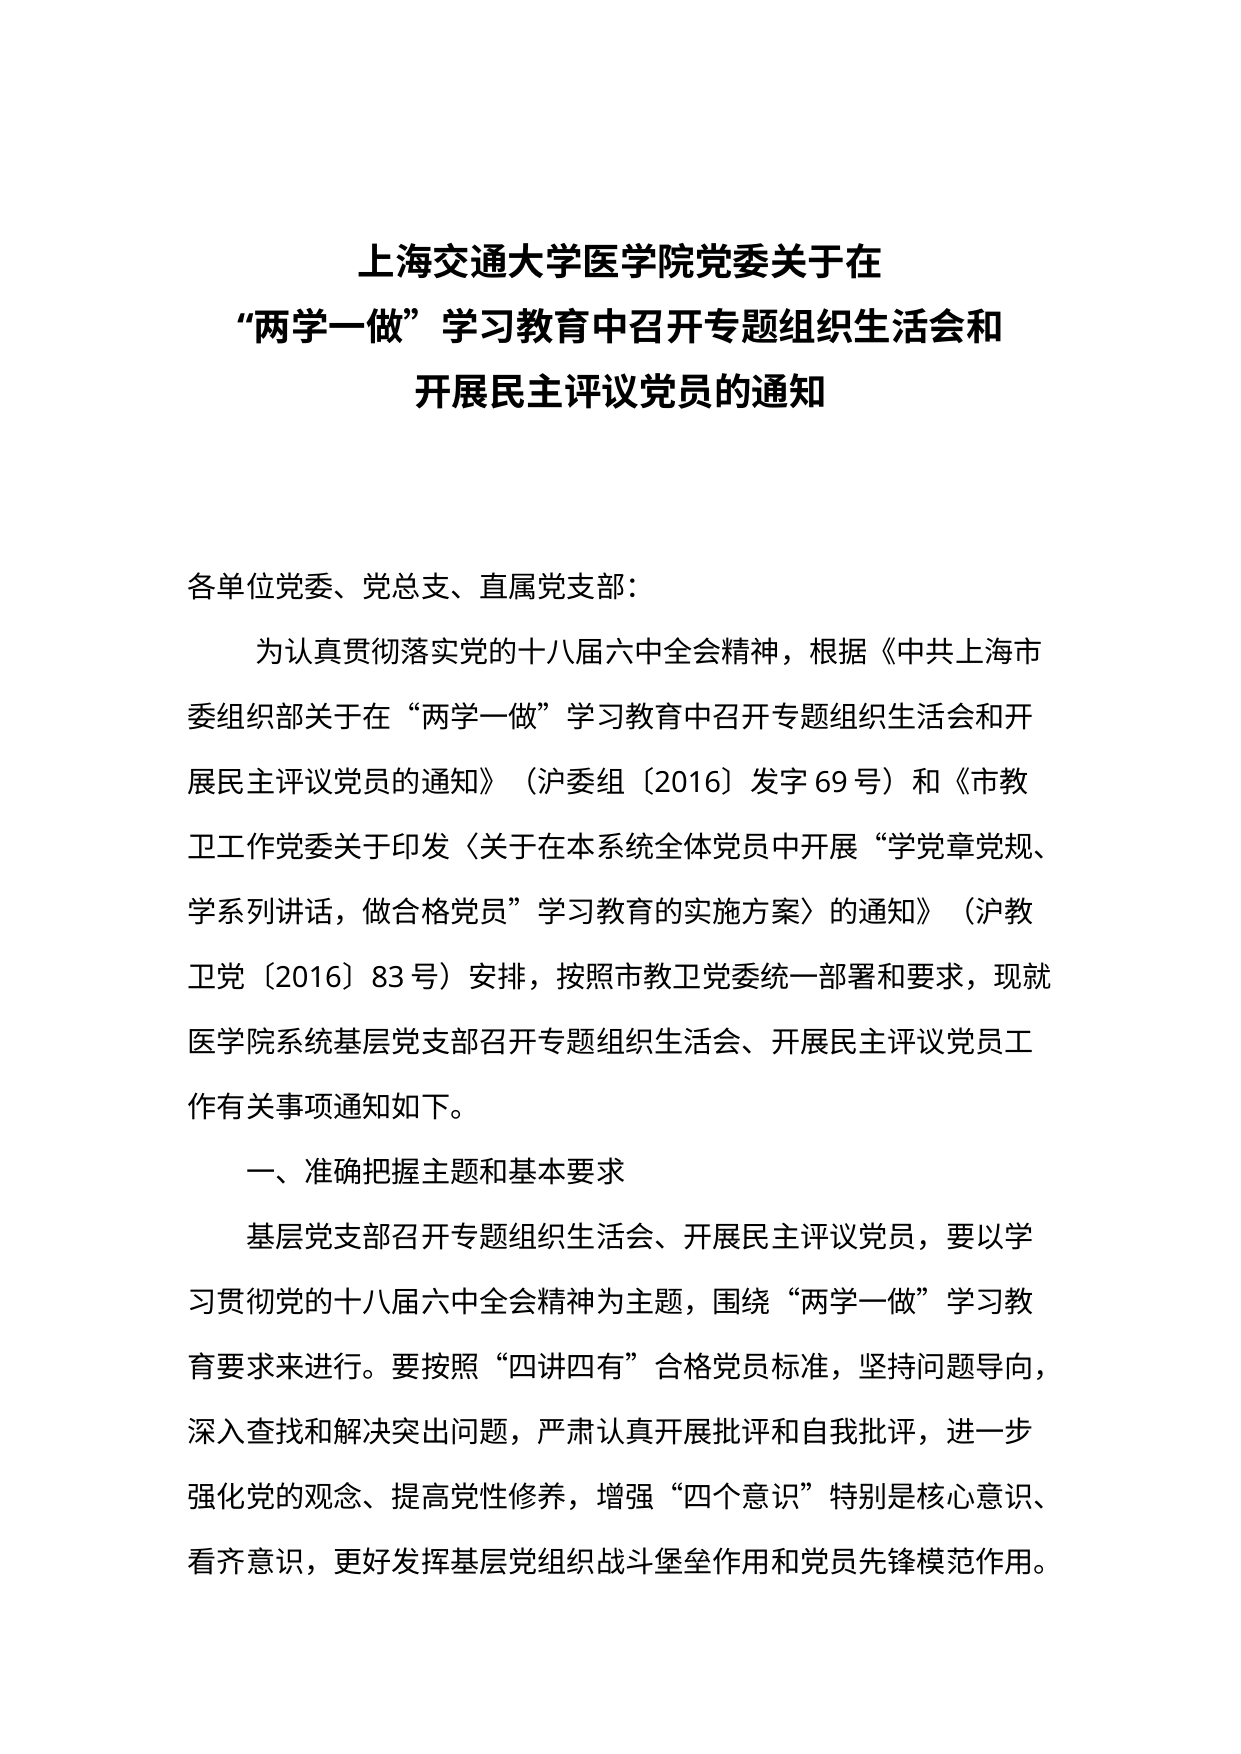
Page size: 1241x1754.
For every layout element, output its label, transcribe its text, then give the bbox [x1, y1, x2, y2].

text “两学一做”学习教育中召开专题组织生活会和 [187, 292, 1053, 357]
text 为认真贯彻落实党的十八届六中全会精神，根据《中共上海市委组织部关于在“两学一做”学习教育中召开专题组织生活会和开展民主评议党员的通知》（沪委组〔2016〕发字69号）和《市教卫工作党委关于印发〈关于在本系统全体党员中开展“学党章党规、学系列讲话，做合格党员”学习教育的实施方案〉的通知》（沪教卫党〔2016〕83号）安排，按照市教卫党委统一部署和要求，现就医学院系统基层党支部召开专题组织生活会、开展民主评议党员工作有关事项通知如下。 [187, 617, 1053, 1137]
text 一、准确把握主题和基本要求 [187, 1137, 1053, 1202]
text 上海交通大学医学院党委关于在 [187, 227, 1053, 292]
text 开展民主评议党员的通知 [187, 357, 1053, 422]
text 各单位党委、党总支、直属党支部： [187, 552, 1053, 617]
text 基层党支部召开专题组织生活会、开展民主评议党员，要以学习贯彻党的十八届六中全会精神为主题，围绕“两学一做”学习教育要求来进行。要按照“四讲四有”合格党员标准，坚持问题导向，深入查找和解决突出问题，严肃认真开展批评和自我批评，进一步强化党的观念、提高党性修养，增强“四个意识”特别是核心意识、看齐意识，更好发挥基层党组织战斗堡垒作用和党员先锋模范作用。 [187, 1202, 1053, 1592]
